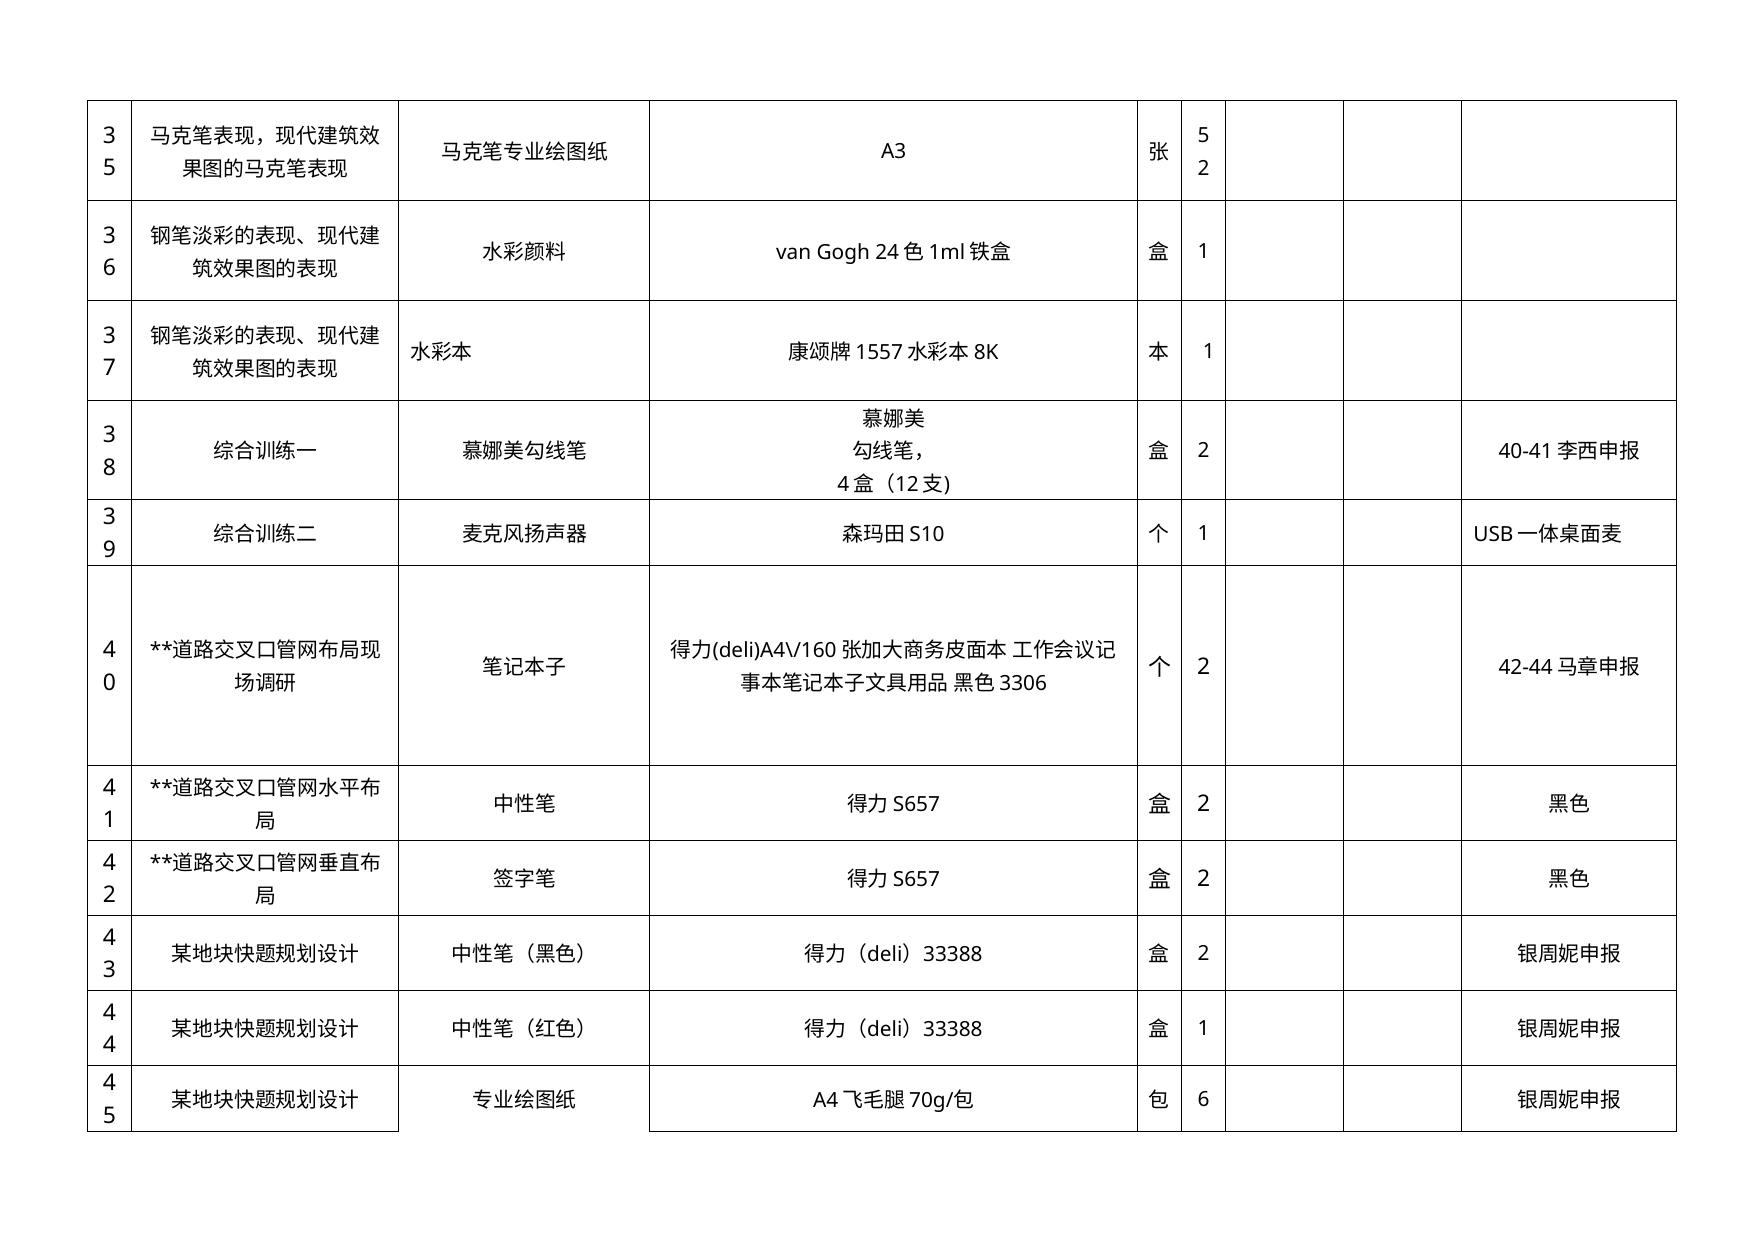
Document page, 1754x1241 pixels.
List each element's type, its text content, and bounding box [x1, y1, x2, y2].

table_cell 康颂牌1557水彩本8K [650, 301, 1137, 400]
table_cell 43 [88, 916, 131, 990]
table_cell 银周妮申报 [1462, 991, 1676, 1065]
table_cell [1344, 991, 1461, 1065]
table_cell 个 [1138, 500, 1181, 565]
table_cell [1226, 766, 1343, 840]
table_cell 40-41李西申报 [1462, 401, 1676, 499]
table_cell 签字笔 [399, 841, 649, 915]
table_cell [1226, 566, 1343, 765]
table_cell 慕娜美 勾线笔， 4盒（12支) [650, 401, 1137, 499]
table_cell [1226, 101, 1343, 200]
table_cell 某地块快题规划设计 [132, 916, 398, 990]
table_cell [1226, 841, 1343, 915]
table_cell [1462, 101, 1676, 200]
table_cell 盒 [1138, 841, 1181, 915]
table_cell 盒 [1138, 201, 1181, 300]
table_cell 黑色 [1462, 841, 1676, 915]
table_cell 水彩本 [399, 301, 649, 400]
table_cell 中性笔（红色） [399, 991, 649, 1065]
table_cell A4飞毛腿70g/包 [650, 1066, 1137, 1131]
table_cell 盒 [1138, 401, 1181, 499]
table_cell [1226, 500, 1343, 565]
table_cell **道路交叉口管网垂直布局 [132, 841, 398, 915]
table_cell 黑色 [1462, 766, 1676, 840]
table_cell [1462, 301, 1676, 400]
table_cell 38 [88, 401, 131, 499]
table_cell 马克笔专业绘图纸 [399, 101, 649, 200]
table_cell 马克笔表现，现代建筑效果图的马克笔表现 [132, 101, 398, 200]
table_cell 39 [88, 500, 131, 565]
table_cell 得力S657 [650, 766, 1137, 840]
table_cell 42 [88, 841, 131, 915]
table_cell 钢笔淡彩的表现、现代建筑效果图的表现 [132, 301, 398, 400]
table_cell 本 [1138, 301, 1181, 400]
table_cell 得力S657 [650, 841, 1137, 915]
table_cell 钢笔淡彩的表现、现代建筑效果图的表现 [132, 201, 398, 300]
table_cell 中性笔 [399, 766, 649, 840]
table_cell 专业绘图纸 [399, 1066, 649, 1131]
table_cell **道路交叉口管网布局现场调研 [132, 566, 398, 765]
table_cell [1344, 841, 1461, 915]
table_cell 40 [88, 566, 131, 765]
table_cell 综合训练一 [132, 401, 398, 499]
table_cell 1 [1182, 991, 1225, 1065]
table_cell 41 [88, 766, 131, 840]
table_cell [1462, 201, 1676, 300]
table_cell 某地块快题规划设计 [132, 1066, 398, 1131]
table_cell USB一体桌面麦 [1462, 500, 1676, 565]
table_cell 盒 [1138, 991, 1181, 1065]
table_cell 得力（deli）33388 [650, 991, 1137, 1065]
table_cell [1344, 201, 1461, 300]
table_cell 42-44马章申报 [1462, 566, 1676, 765]
table_cell [1226, 1066, 1343, 1131]
table_cell 45 [88, 1066, 131, 1131]
table_cell 笔记本子 [399, 566, 649, 765]
table_cell van Gogh 24色1ml铁盒 [650, 201, 1137, 300]
table_cell 2 [1182, 566, 1225, 765]
table_cell [1344, 1066, 1461, 1131]
table_cell 2 [1182, 766, 1225, 840]
table_cell 1 [1182, 201, 1225, 300]
table_cell 盒 [1138, 766, 1181, 840]
table_cell 慕娜美勾线笔 [399, 401, 649, 499]
table_cell [1226, 301, 1343, 400]
table_cell 中性笔（黑色） [399, 916, 649, 990]
table_cell 水彩颜料 [399, 201, 649, 300]
table_cell [1344, 916, 1461, 990]
table_cell 2 [1182, 916, 1225, 990]
table_cell 包 [1138, 1066, 1181, 1131]
table_cell [1344, 566, 1461, 765]
table_cell [1226, 916, 1343, 990]
table_cell [1344, 301, 1461, 400]
table_cell 个 [1138, 566, 1181, 765]
table_cell [1226, 991, 1343, 1065]
table_cell 综合训练二 [132, 500, 398, 565]
table_cell A3 [650, 101, 1137, 200]
table_cell 森玛田S10 [650, 500, 1137, 565]
table_cell [1226, 201, 1343, 300]
table_cell 6 [1182, 1066, 1225, 1131]
table_cell 某地块快题规划设计 [132, 991, 398, 1065]
table_cell 银周妮申报 [1462, 1066, 1676, 1131]
table_cell 1 [1182, 500, 1225, 565]
table_cell 麦克风扬声器 [399, 500, 649, 565]
table_cell 得力(deli)A4\/160张加大商务皮面本 工作会议记事本笔记本子文具用品 黑色3306 [650, 566, 1137, 765]
table_cell 2 [1182, 841, 1225, 915]
table_cell 37 [88, 301, 131, 400]
table_cell 36 [88, 201, 131, 300]
table_cell 44 [88, 991, 131, 1065]
table_cell 1 [1182, 301, 1225, 400]
table_cell 35 [88, 101, 131, 200]
table_cell [1226, 401, 1343, 499]
table_cell 张 [1138, 101, 1181, 200]
table_cell [1344, 101, 1461, 200]
table_cell [1344, 401, 1461, 499]
table_cell 银周妮申报 [1462, 916, 1676, 990]
table_cell 2 [1182, 401, 1225, 499]
table_cell 52 [1182, 101, 1225, 200]
table_cell [1344, 500, 1461, 565]
table_cell [1344, 766, 1461, 840]
table_cell 盒 [1138, 916, 1181, 990]
table_cell **道路交叉口管网水平布局 [132, 766, 398, 840]
table_cell 得力（deli）33388 [650, 916, 1137, 990]
